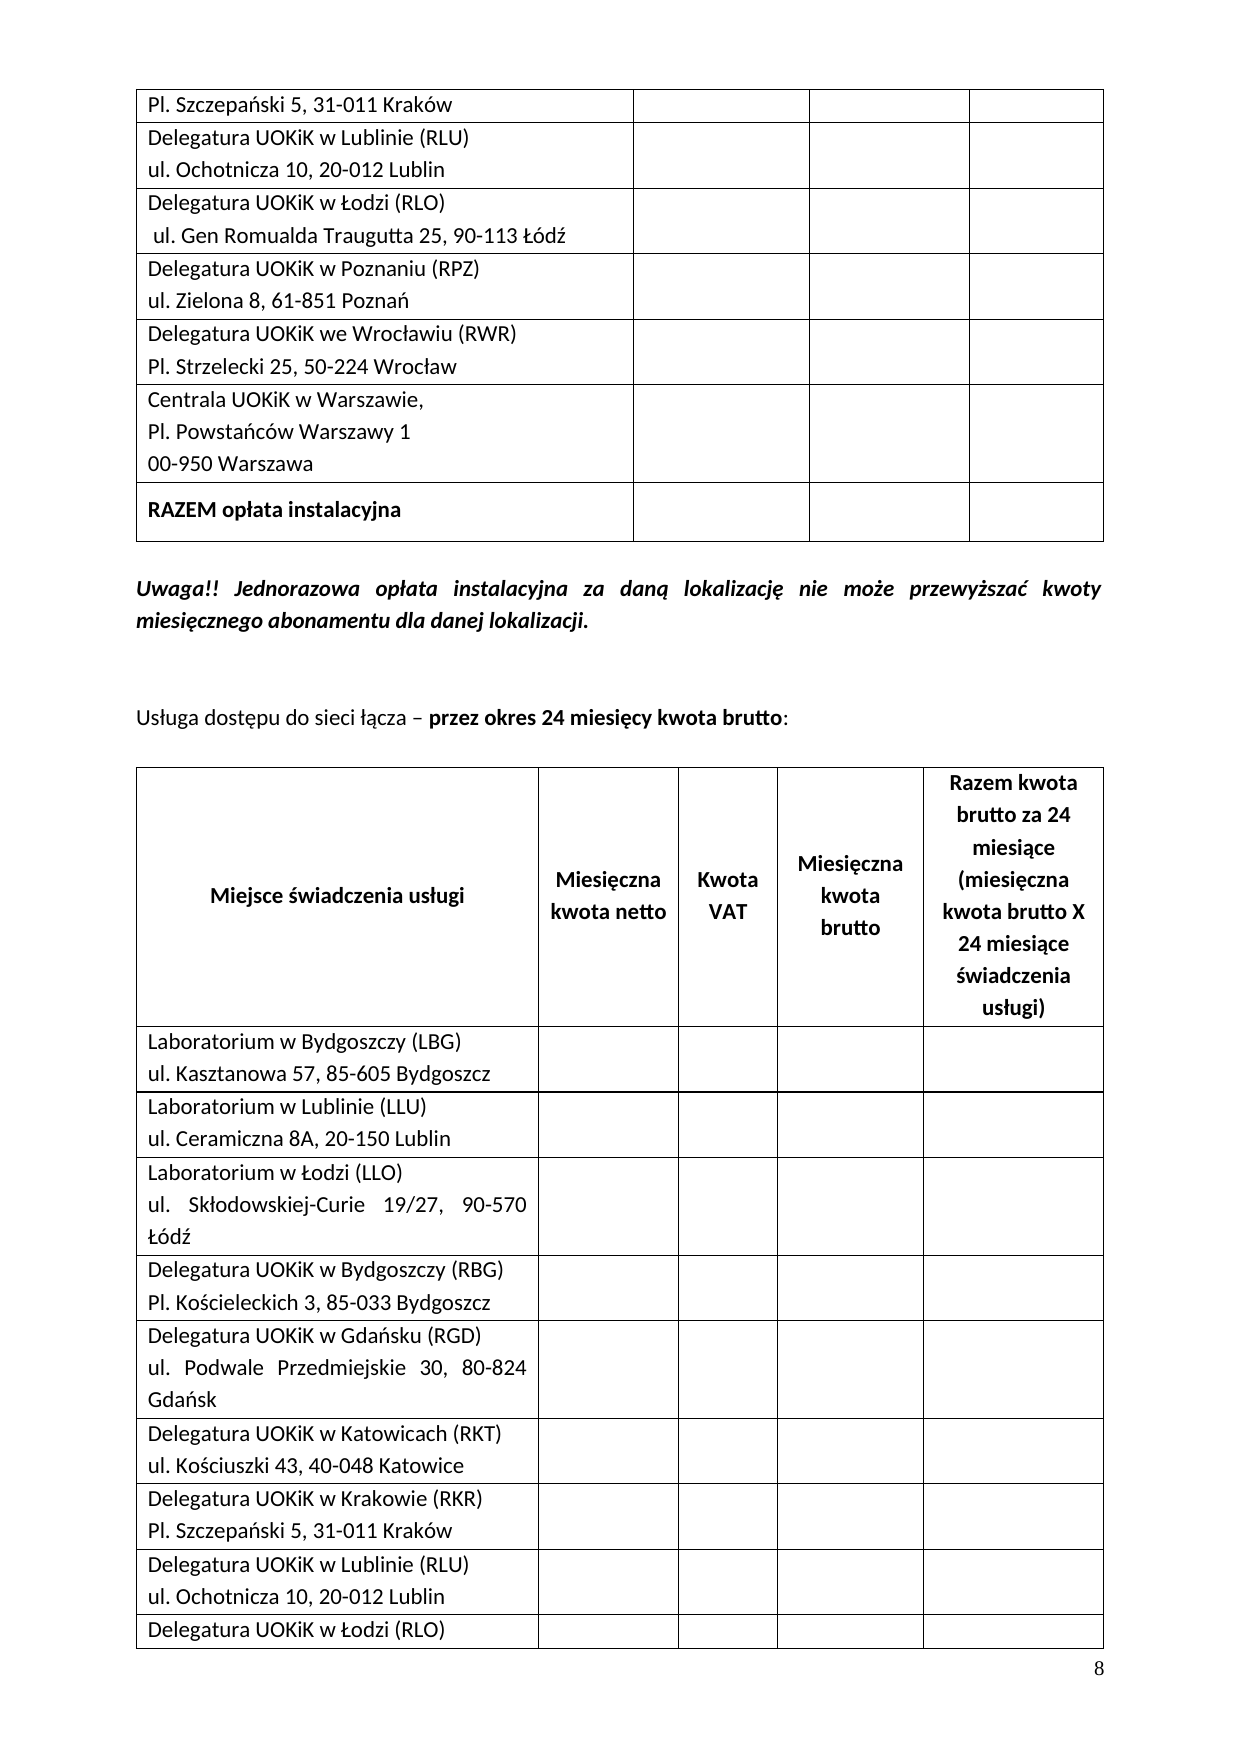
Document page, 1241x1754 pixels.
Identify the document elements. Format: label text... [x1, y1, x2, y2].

table_cell Delegatura UOKiK w Bydgoszczy (RBG) Pl. Kościeleckich 3, 85-033 Bydgoszcz [137, 1256, 538, 1320]
table_cell Centrala UOKiK w Warszawie, Pl. Powstańców Warszawy 1 00-950 Warszawa [137, 385, 633, 482]
table_cell [679, 1093, 777, 1157]
table_cell [924, 1093, 1103, 1157]
table_cell [539, 1321, 678, 1418]
table_cell [634, 189, 809, 253]
table_cell [970, 90, 1103, 122]
table_cell [970, 254, 1103, 318]
table_cell [778, 1484, 923, 1549]
table_header Miejsce świadczenia usługi [137, 768, 538, 1026]
table_cell [539, 1256, 678, 1320]
table_cell Laboratorium w Bydgoszczy (LBG) ul. Kasztanowa 57, 85-605 Bydgoszcz [137, 1027, 538, 1091]
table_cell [137, 1615, 538, 1648]
table_cell Delegatura UOKiK w Lublinie (RLU) ul. Ochotnicza 10, 20-012 Lublin [137, 1550, 538, 1614]
table_cell [679, 1158, 777, 1254]
table_cell [970, 189, 1103, 253]
table_cell [810, 254, 969, 318]
table_cell [679, 1256, 777, 1320]
table_cell Delegatura UOKiK w Katowicach (RKT) ul. Kościuszki 43, 40-048 Katowice [137, 1419, 538, 1483]
table_cell Delegatura UOKiK w Poznaniu (RPZ) ul. Zielona 8, 61-851 Poznań [137, 254, 633, 318]
table_cell [679, 1321, 777, 1418]
table_header Miesięczna kwota netto [539, 768, 678, 1026]
table_cell [634, 254, 809, 318]
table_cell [137, 90, 633, 122]
table_cell [810, 483, 969, 541]
table_cell [634, 90, 809, 122]
table_cell [810, 123, 969, 187]
table_cell [778, 1093, 923, 1157]
table_cell [539, 1027, 678, 1091]
table_cell [539, 1550, 678, 1614]
table_cell [970, 385, 1103, 482]
table_cell [679, 1027, 777, 1091]
table_cell [924, 1158, 1103, 1254]
table_cell [539, 1158, 678, 1254]
table_cell [634, 123, 809, 187]
table_cell [634, 385, 809, 482]
table_cell [778, 1027, 923, 1091]
table_header Razem kwota brutto za 24 miesiące (miesięczna kwota brutto X 24 miesiące świadczenia usługi) [924, 768, 1103, 1026]
table_cell [679, 1550, 777, 1614]
text Uwaga!! Jednorazowa opłata instalacyjna za daną lokalizację nie może przewyższać kwoty miesięcznego abonamentu dla danej lokalizacji. [136, 574, 1104, 634]
table_cell [778, 1550, 923, 1614]
table_cell [970, 123, 1103, 187]
table_cell [539, 1615, 678, 1648]
table_cell [924, 1321, 1103, 1418]
table_cell [634, 320, 809, 384]
table_cell [810, 90, 969, 122]
table_cell [679, 1419, 777, 1483]
table_cell Delegatura UOKiK w Krakowie (RKR) Pl. Szczepański 5, 31-011 Kraków [137, 1484, 538, 1549]
table_cell [924, 1419, 1103, 1483]
table_cell [539, 1093, 678, 1157]
table_cell [539, 1419, 678, 1483]
table_cell Laboratorium w Łodzi (LLO) ul. Skłodowskiej-Curie 19/27, 90-570 Łódź [137, 1158, 538, 1254]
table_cell Delegatura UOKiK w Gdańsku (RGD) ul. Podwale Przedmiejskie 30, 80-824 Gdańsk [137, 1321, 538, 1418]
table_cell [679, 1484, 777, 1549]
table_header Kwota VAT [679, 768, 777, 1026]
table_cell [778, 1321, 923, 1418]
table_cell [924, 1615, 1103, 1648]
table_cell [810, 320, 969, 384]
table_cell [924, 1256, 1103, 1320]
table_cell [970, 483, 1103, 541]
table_cell Delegatura UOKiK w Lublinie (RLU) ul. Ochotnicza 10, 20-012 Lublin [137, 123, 633, 187]
table_cell [679, 1615, 777, 1648]
table_cell [924, 1550, 1103, 1614]
table_cell [778, 1615, 923, 1648]
table_cell [924, 1484, 1103, 1549]
table_cell RAZEM opłata instalacyjna [137, 483, 633, 541]
table_cell Delegatura UOKiK we Wrocławiu (RWR) Pl. Strzelecki 25, 50-224 Wrocław [137, 320, 633, 384]
table_cell Laboratorium w Lublinie (LLU) ul. Ceramiczna 8A, 20-150 Lublin [137, 1093, 538, 1157]
table_cell [634, 483, 809, 541]
table_cell [810, 189, 969, 253]
table_cell [810, 385, 969, 482]
table_header Miesięczna kwota brutto [778, 768, 923, 1026]
text Usługa dostępu do sieci łącza – przez okres 24 miesięcy kwota brutto: [136, 703, 1104, 731]
table_cell [924, 1027, 1103, 1091]
table_cell [778, 1158, 923, 1254]
table_cell Delegatura UOKiK w Łodzi (RLO) ul. Gen Romualda Traugutta 25, 90-113 Łódź [137, 189, 633, 253]
table_cell [539, 1484, 678, 1549]
table_cell [778, 1256, 923, 1320]
table_cell [970, 320, 1103, 384]
table_cell [778, 1419, 923, 1483]
